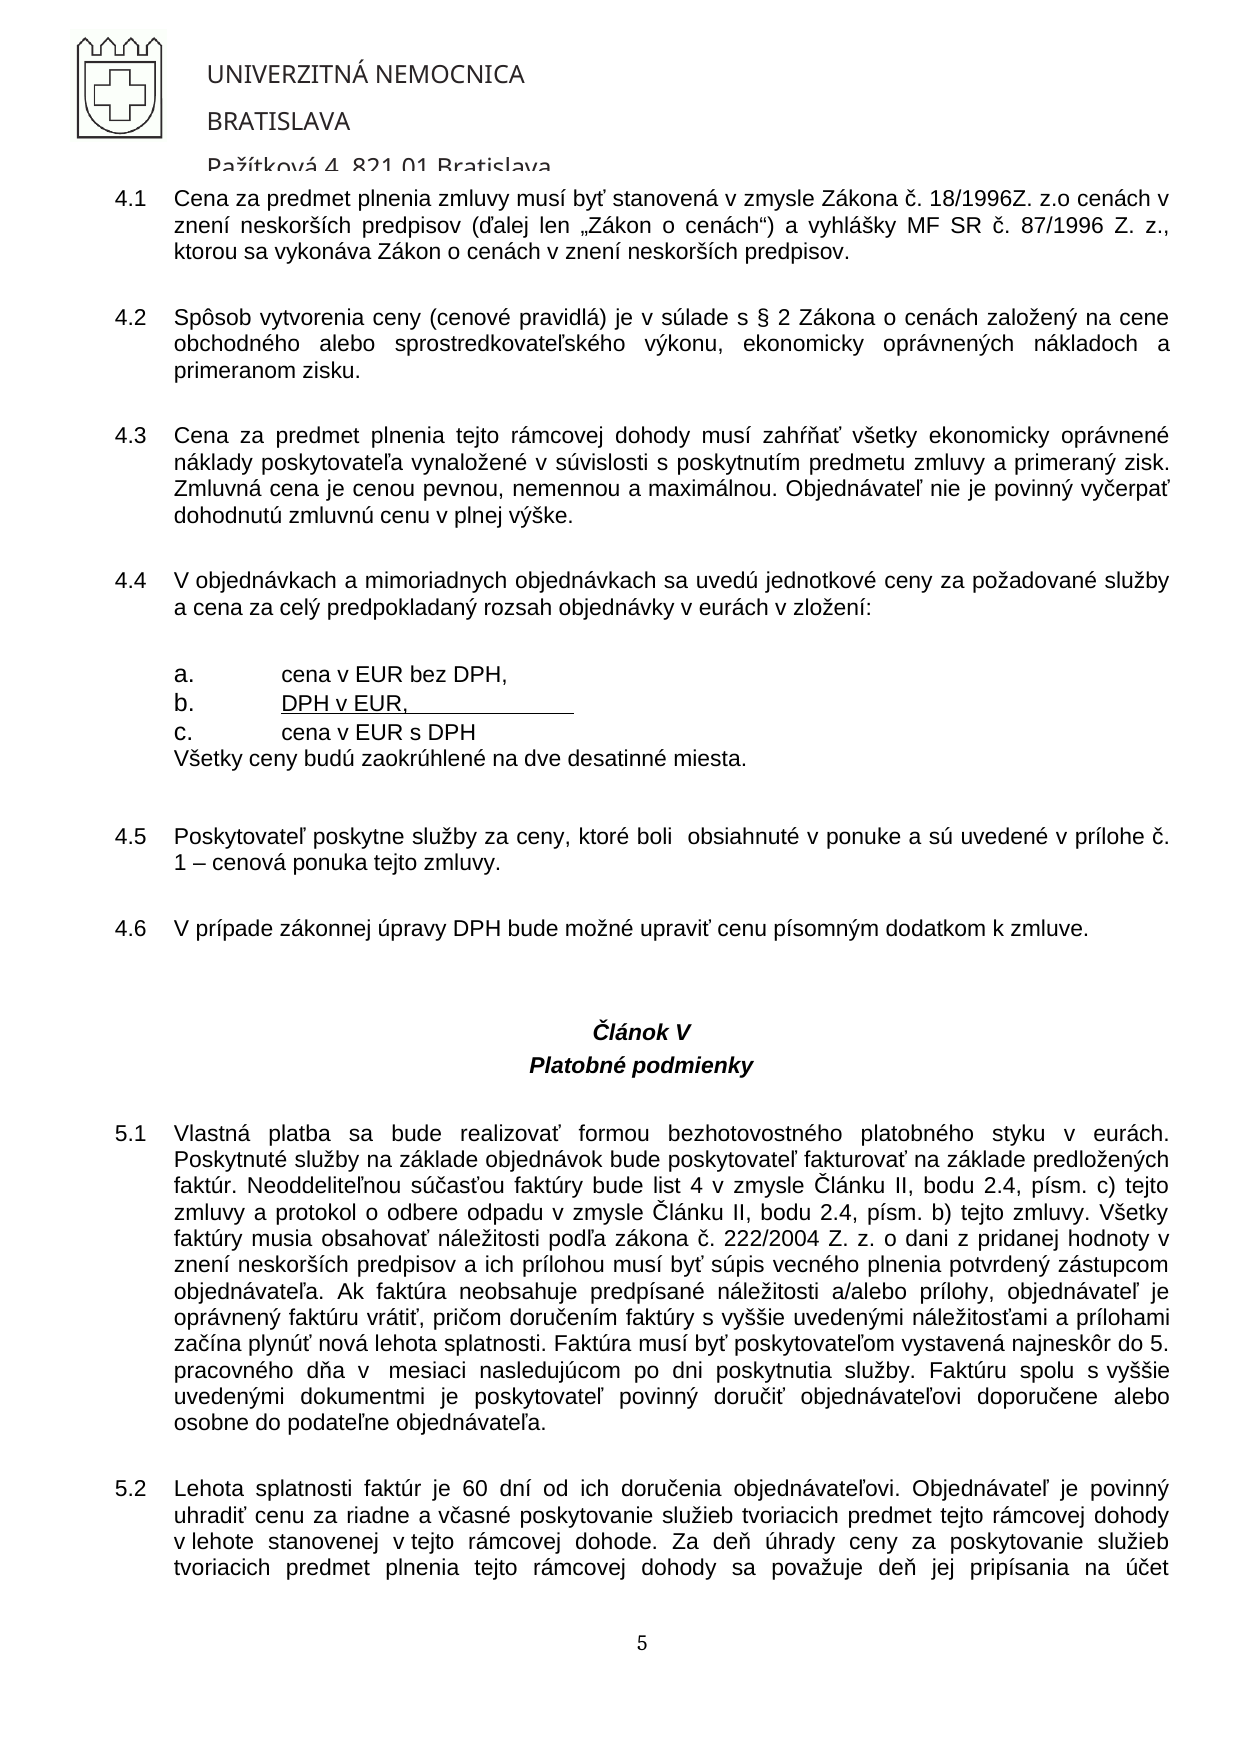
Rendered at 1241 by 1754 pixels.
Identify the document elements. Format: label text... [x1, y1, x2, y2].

list V prípade zákonnej úpravy DPH bude možné upraviť cenu písomným dodatkom k zmluve. [114, 915, 1170, 941]
list Cena za predmet plnenia tejto rámcovej dohody musí zahŕňať všetky ekonomicky oprávnené náklady poskytovateľa vynaložené v súvislosti s poskytnutím predmetu zmluvy a primeraný zisk. Zmluvná cena je cenou pevnou, nemennou a maximálnou. Objednávateľ nie je povinný vyčerpať dohodnutú zmluvnú cenu v plnej výške. [114, 422, 1170, 528]
picture [70, 29, 167, 142]
text Všetky ceny budú zaokrúhlené na dve desatinné miesta. [174, 745, 1170, 772]
list Vlastná platba sa bude realizovať formou bezhotovostného platobného styku v eurách. Poskytnuté služby na základe objednávok bude poskytovateľ fakturovať na základe predložených faktúr. Neoddeliteľnou súčasťou faktúry bude list 4 v zmysle Článku II, bodu 2.4, písm. c) tejto zmluvy a protokol o odbere odpadu v zmysle Článku II, bodu 2.4, písm. b) tejto zmluvy. Všetky faktúry musia obsahovať náležitosti podľa zákona č. 222/2004 Z. z. o dani z pridanej hodnoty v znení neskorších predpisov a ich prílohou musí byť súpis vecného plnenia potvrdený zástupcom objednávateľa. Ak faktúra neobsahuje predpísané náležitosti a/alebo prílohy, objednávateľ je oprávnený faktúru vrátiť, pričom doručením faktúry s vyššie uvedenými náležitosťami a prílohami začína plynúť nová lehota splatnosti. Faktúra musí byť poskytovateľom vystavená najneskôr do 5. pracovného dňa v mesiaci nasledujúcom po dni poskytnutia služby. Faktúru spolu s vyššie uvedenými dokumentmi je poskytovateľ povinný doručiť objednávateľovi doporučene alebo osobne do podateľne objednávateľa. [114, 1119, 1170, 1436]
list Cena za predmet plnenia zmluvy musí byť stanovená v zmysle Zákona č. 18/1996Z. z.o cenách v znení neskorších predpisov (ďalej len „Zákon o cenách“) a vyhlášky MF SR č. 87/1996 Z. z., ktorou sa vykonáva Zákon o cenách v znení neskorších predpisov. [114, 185, 1170, 264]
list DPH v EUR, [174, 688, 1170, 717]
text Článok V [114, 1019, 1170, 1045]
text Platobné podmienky [114, 1052, 1170, 1078]
list cena v EUR s DPH [174, 717, 1170, 745]
list Spôsob vytvorenia ceny (cenové pravidlá) je v súlade s § 2 Zákona o cenách založený na cene obchodného alebo sprostredkovateľského výkonu, ekonomicky oprávnených nákladoch a primeranom zisku. [114, 304, 1170, 383]
list cena v EUR bez DPH, [174, 659, 1170, 688]
list Poskytovateľ poskytne služby za ceny, ktoré boli obsiahnuté v ponuke a sú uvedené v prílohe č. 1 – cenová ponuka tejto zmluvy. [114, 823, 1170, 876]
list V objednávkach a mimoriadnych objednávkach sa uvedú jednotkové ceny za požadované služby a cena za celý predpokladaný rozsah objednávky v eurách v zložení: [114, 567, 1170, 620]
